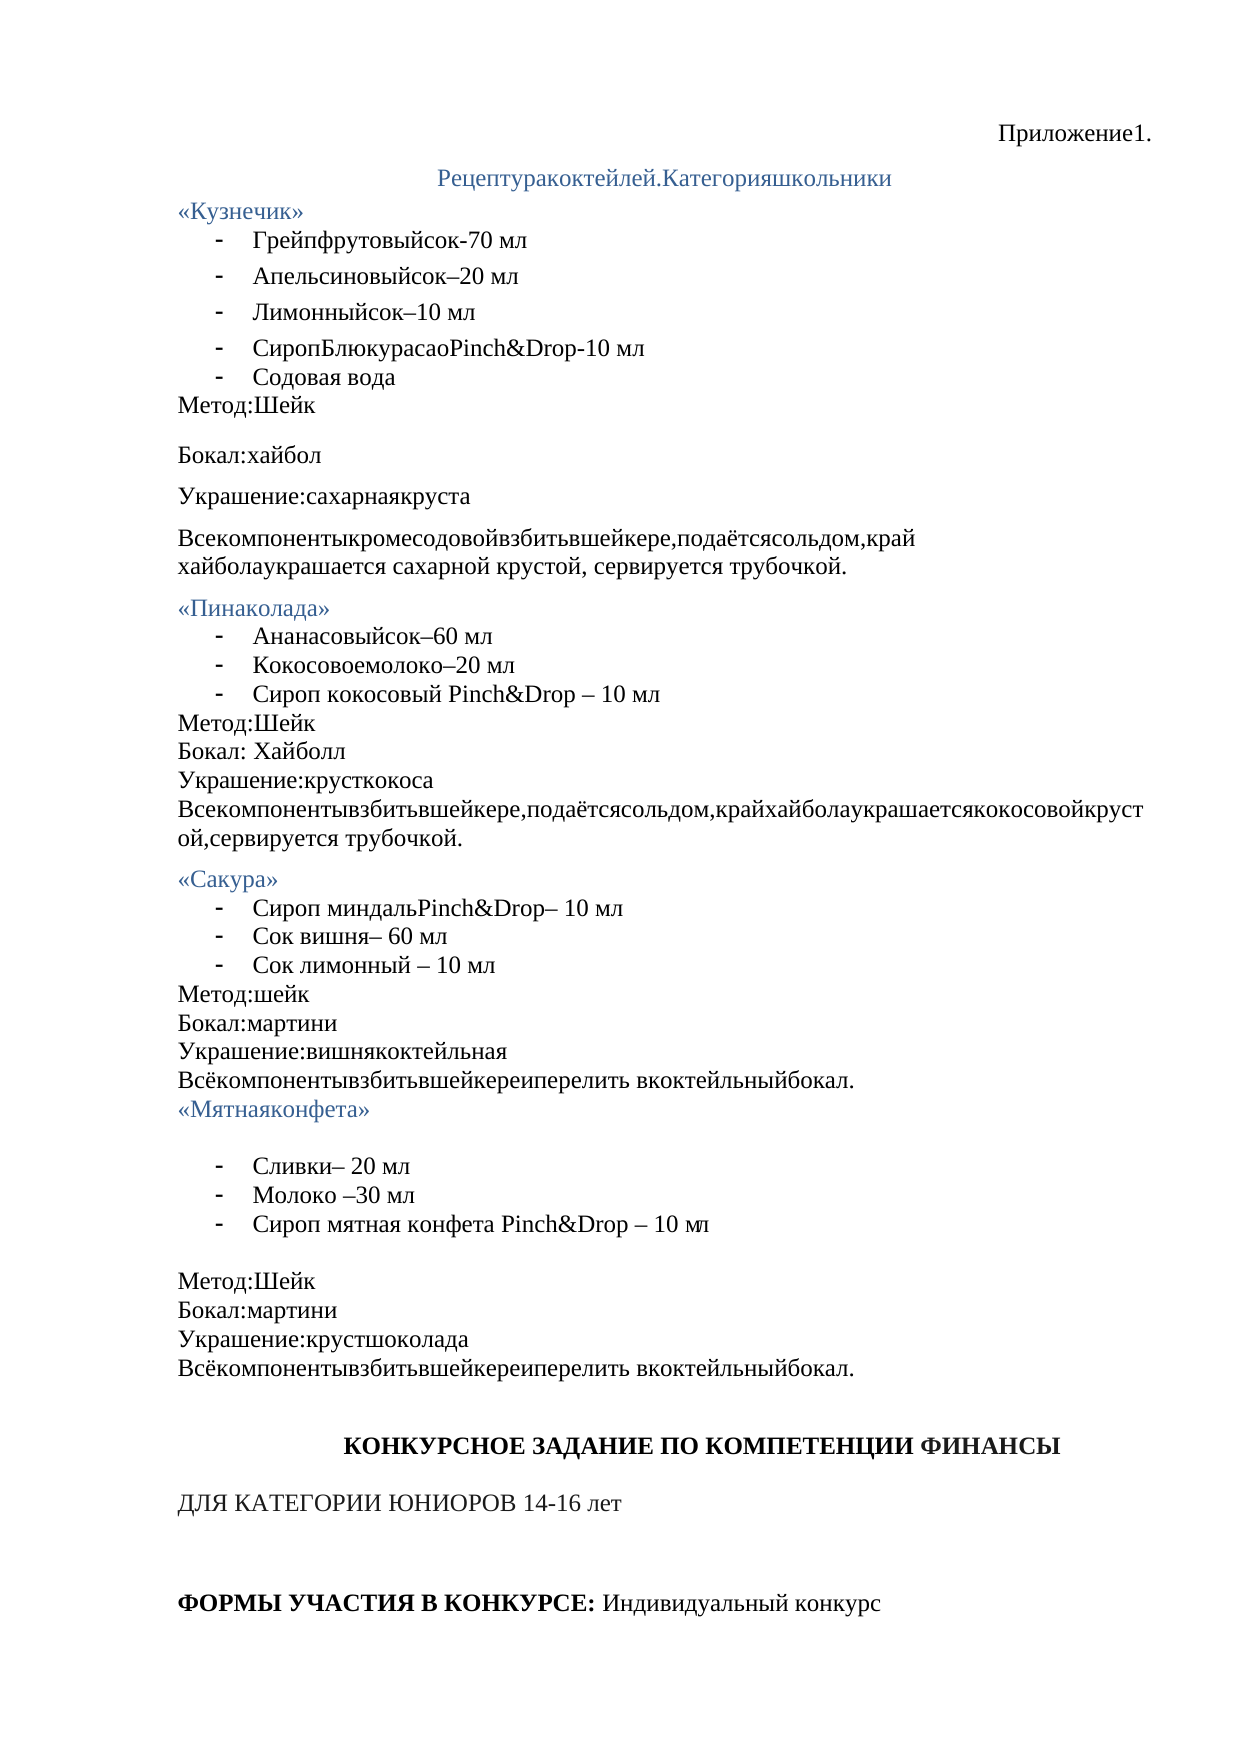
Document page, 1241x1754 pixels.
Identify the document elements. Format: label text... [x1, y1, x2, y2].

text Бокал:мартини [177, 1295, 1152, 1324]
text Всекомпонентыкромесодовойвзбитьвшейкере,подаётсясольдом,край хайболаукрашается сахарной крустой, сервируется трубочкой. [177, 523, 1051, 580]
text Метод:Шейк [177, 1266, 1137, 1295]
list Грейпфрутовыйсок-70 мл [215, 225, 1152, 254]
list Сироп мятная конфета Pinch&Drop – 10 мл [215, 1209, 1137, 1238]
list Ананасовыйсок–60 мл [215, 621, 1152, 650]
text Бокал:хайбол [177, 440, 1152, 469]
text Всекомпонентывзбитьвшейкере,подаётсясольдом,крайхайболаукрашаетсякокосовойкрустой,сервируется трубочкой. [177, 794, 1152, 851]
list Кокосовоемолоко–20 мл [215, 650, 1152, 679]
subtitle Рецептуракоктейлей.Категорияшкольники [177, 163, 1152, 192]
list Сироп миндальPinch&Drop– 10 мл [215, 893, 1152, 921]
text Украшение:крустшоколада [177, 1324, 1152, 1353]
list Сок вишня– 60 мл [215, 921, 1152, 950]
text Бокал: Хайболл [177, 736, 1137, 765]
list Сок лимонный – 10 мл [215, 950, 1152, 979]
text ДЛЯ КАТЕГОРИИ ЮНИОРОВ 14-16 лет [177, 1488, 1152, 1517]
text Всёкомпонентывзбитьвшейкереиперелить вкоктейльныйбокал. [177, 1353, 1152, 1381]
text Украшение:вишнякоктейльная [177, 1036, 1152, 1065]
text Метод:Шейк [177, 708, 605, 736]
subtitle «Пинаколада» [177, 593, 1152, 621]
list Сироп кокосовый Pinch&Drop – 10 мл [215, 679, 1152, 708]
list Лимонныйсок–10 мл [215, 297, 1152, 326]
text КОНКУРСНОЕ ЗАДАНИЕ ПО КОМПЕТЕНЦИИ ФИНАНСЫ [177, 1431, 1152, 1460]
text Метод:Шейк [177, 391, 1152, 419]
text Всёкомпонентывзбитьвшейкереиперелить вкоктейльныйбокал. [177, 1065, 1152, 1094]
text Украшение:сахарнаякруста [177, 481, 1152, 510]
list Сливки– 20 мл [215, 1151, 1152, 1180]
text Приложение1. [177, 118, 1152, 147]
list Апельсиновыйсок–20 мл [215, 261, 1152, 290]
text Украшение:крусткокоса [177, 765, 1137, 794]
list Молоко –30 мл [215, 1180, 1152, 1209]
subtitle «Сакура» [177, 864, 1152, 893]
list Содовая вода [215, 362, 1152, 391]
subtitle «Кузнечик» [177, 196, 1152, 225]
text ФОРМЫ УЧАСТИЯ В КОНКУРСЕ: Индивидуальный конкурс [177, 1588, 1152, 1616]
subtitle «Мятнаяконфета» [177, 1094, 1152, 1123]
list СиропБлюкурасаоPinch&Drop-10 мл [215, 333, 1152, 362]
text Метод:шейк [177, 979, 428, 1008]
text Бокал:мартини [177, 1008, 1152, 1036]
